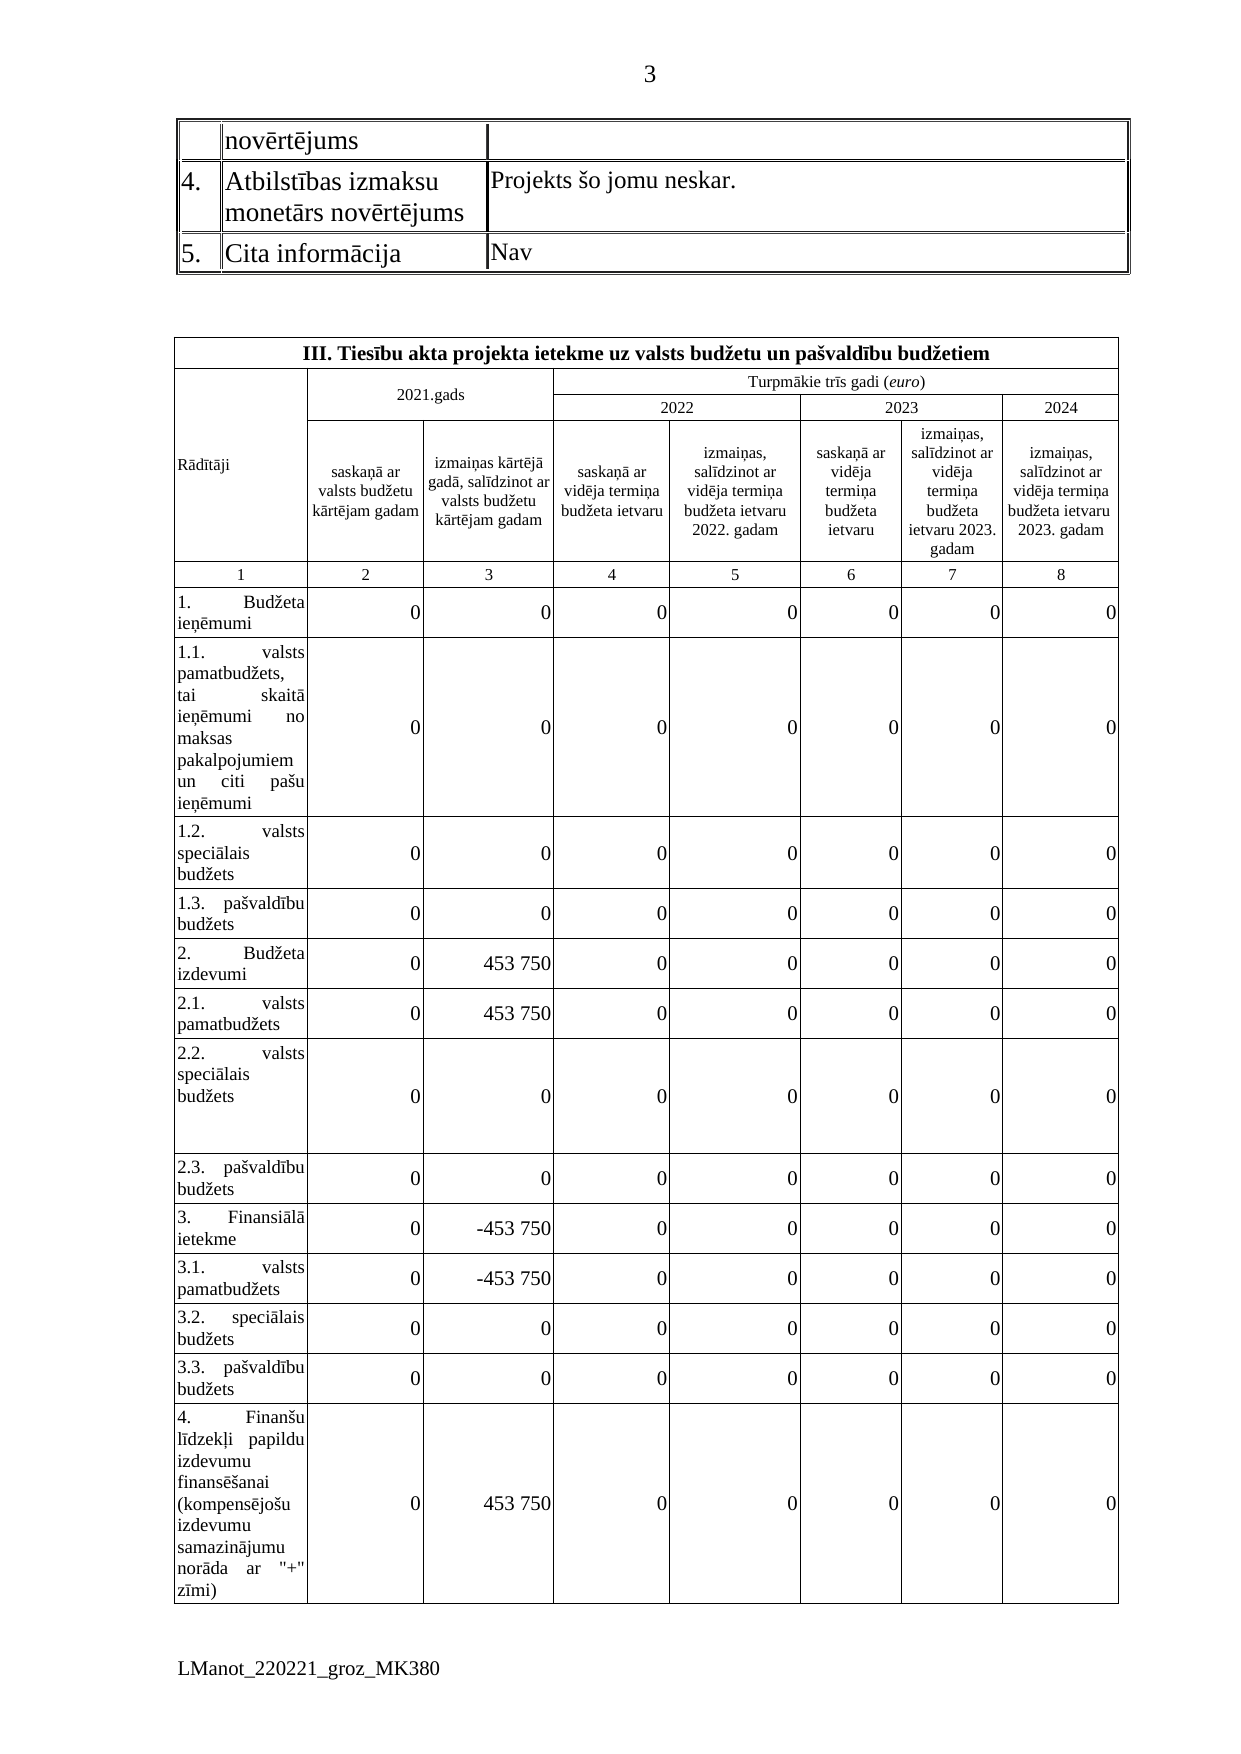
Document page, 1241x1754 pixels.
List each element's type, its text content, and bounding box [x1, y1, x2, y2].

table_cell 0 [424, 889, 553, 938]
table_cell Atbilstības izmaksu monetārs novērtējums [223, 162, 486, 231]
table_cell 0 [308, 588, 423, 637]
table_cell saskaņā ar vidēja termiņa budžeta ietvaru [801, 421, 901, 561]
table_cell 0 [424, 1154, 553, 1202]
table_cell 0 [670, 1354, 800, 1402]
table_cell 0 [902, 588, 1002, 637]
table_cell 3 [424, 562, 553, 587]
table_cell 0 [308, 817, 423, 888]
table_cell 0 [308, 1204, 423, 1252]
table_cell 0 [308, 1154, 423, 1202]
table_cell Nav [487, 231, 1129, 271]
table_cell -453 750 [424, 1204, 553, 1252]
table_cell 0 [554, 939, 669, 988]
table_cell 2022 [554, 395, 800, 420]
table_cell Projekts šo jomu neskar. [487, 159, 1129, 231]
table_cell 453 750 [424, 939, 553, 988]
table_cell 7 [902, 562, 1002, 587]
table_cell izmaiņas kārtējā gadā, salīdzinot ar valsts budžetu kārtējam gadam [424, 421, 553, 561]
table_cell 0 [801, 1204, 901, 1252]
table_cell 0 [801, 817, 901, 888]
table_cell 2 [308, 562, 423, 587]
table_cell Turpmākie trīs gadi (euro) [554, 369, 1118, 394]
table_cell 0 [670, 889, 800, 938]
table_cell 3.1. valsts pamatbudžets [175, 1254, 307, 1302]
table_cell 0 [670, 989, 800, 1038]
table_cell 2. Budžeta izdevumi [175, 939, 307, 988]
table_cell 0 [670, 939, 800, 988]
table_cell 0 [1003, 939, 1118, 988]
table_cell 3. Finansiālā ietekme [175, 1204, 307, 1252]
table_cell 0 [801, 1354, 901, 1402]
table_cell 0 [801, 989, 901, 1038]
table_cell 0 [554, 588, 669, 637]
table_cell 0 [424, 638, 553, 816]
table_cell 0 [902, 1404, 1002, 1603]
table_cell 0 [801, 1039, 901, 1152]
table_cell 0 [554, 1354, 669, 1402]
table_cell 0 [902, 1204, 1002, 1252]
table_cell 0 [554, 889, 669, 938]
table_cell 0 [308, 1254, 423, 1302]
table_cell 1.2. valsts speciālais budžets [175, 817, 307, 888]
table_cell 4. [178, 159, 221, 231]
table_cell 0 [801, 588, 901, 637]
table_cell 0 [902, 1304, 1002, 1352]
table_cell 2023 [801, 395, 1002, 420]
table_cell 0 [902, 638, 1002, 816]
table_cell 0 [308, 989, 423, 1038]
table_header III. Tiesību akta projekta ietekme uz valsts budžetu un pašvaldību budžetiem [175, 338, 1118, 368]
table_cell 0 [670, 817, 800, 888]
table_cell 0 [902, 817, 1002, 888]
table_cell Rādītāji [175, 369, 307, 561]
table_cell 0 [902, 1154, 1002, 1202]
table_cell 0 [554, 1154, 669, 1202]
table_cell 6 [801, 562, 901, 587]
table_cell 0 [1003, 1039, 1118, 1152]
table_cell 0 [308, 1354, 423, 1402]
table_cell 0 [801, 1304, 901, 1352]
table_cell 3. [180, 122, 221, 159]
table_cell 1 [175, 562, 307, 587]
table_cell 0 [1003, 1404, 1118, 1603]
table_cell 0 [670, 1254, 800, 1302]
table_cell 0 [902, 1354, 1002, 1402]
table_cell 0 [554, 1254, 669, 1302]
table_cell 0 [670, 1404, 800, 1603]
table_cell 2.3. pašvaldību budžets [175, 1154, 307, 1202]
table_cell 0 [308, 1039, 423, 1152]
table_cell izmaiņas, salīdzinot ar vidēja termiņa budžeta ietvaru 2023. gadam [902, 421, 1002, 561]
table_cell 0 [670, 638, 800, 816]
table_cell 0 [670, 588, 800, 637]
table_cell 1.1. valsts pamatbudžets, tai skaitā ieņēmumi no maksas pakalpojumiem un citi pašu ieņēmumi [175, 638, 307, 816]
table_cell 0 [308, 889, 423, 938]
table_cell 0 [308, 1404, 423, 1603]
table_cell izmaiņas, salīdzinot ar vidēja termiņa budžeta ietvaru 2023. gadam [1003, 421, 1118, 561]
table_cell 3.3. pašvaldību budžets [175, 1354, 307, 1402]
table_cell 0 [1003, 989, 1118, 1038]
table_cell izmaiņas, salīdzinot ar vidēja termiņa budžeta ietvaru 2022. gadam [670, 421, 800, 561]
table_cell 0 [670, 1154, 800, 1202]
table_cell 0 [308, 939, 423, 988]
table_cell 0 [801, 889, 901, 938]
table_cell 0 [554, 989, 669, 1038]
table_cell 8 [1003, 562, 1118, 587]
table_cell 0 [554, 1404, 669, 1603]
table_cell 0 [670, 1304, 800, 1352]
table_cell 0 [902, 1254, 1002, 1302]
table_cell 0 [424, 1304, 553, 1352]
table_cell 0 [308, 1304, 423, 1352]
table_cell 0 [308, 638, 423, 816]
table_cell 0 [670, 1204, 800, 1252]
table_cell 2021.gads [308, 369, 553, 420]
table_cell 0 [554, 817, 669, 888]
table_cell 2.1. valsts pamatbudžets [175, 989, 307, 1038]
table_cell 0 [670, 1039, 800, 1152]
table_cell 0 [1003, 638, 1118, 816]
table_cell 2024 [1003, 395, 1118, 420]
table_cell 0 [1003, 817, 1118, 888]
table_cell 0 [1003, 1354, 1118, 1402]
table_cell 0 [801, 1154, 901, 1202]
table_cell 0 [902, 989, 1002, 1038]
table_cell 0 [902, 1039, 1002, 1152]
table_cell 0 [1003, 889, 1118, 938]
table_cell 4 [554, 562, 669, 587]
table_cell 0 [801, 638, 901, 816]
table_cell 0 [1003, 1304, 1118, 1352]
table_cell 0 [801, 939, 901, 988]
table_cell 0 [1003, 1204, 1118, 1252]
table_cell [221, 122, 487, 159]
table_cell saskaņā ar vidēja termiņa budžeta ietvaru [554, 421, 669, 561]
table_cell 0 [902, 889, 1002, 938]
table_cell 0 [424, 817, 553, 888]
table_cell 0 [1003, 1254, 1118, 1302]
table_cell 0 [902, 939, 1002, 988]
table_cell 0 [554, 1304, 669, 1352]
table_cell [487, 122, 1127, 159]
table_cell 0 [554, 1204, 669, 1252]
table_cell 2.2. valsts speciālais budžets [175, 1039, 307, 1152]
table_cell 453 750 [424, 1404, 553, 1603]
table_cell 0 [424, 588, 553, 637]
table_cell Cita informācija [221, 234, 487, 271]
table_cell 5. [178, 231, 221, 271]
table_cell 3.2. speciālais budžets [175, 1304, 307, 1352]
table_cell 0 [801, 1404, 901, 1603]
table_cell 1. Budžeta ieņēmumi [175, 588, 307, 637]
table_cell 453 750 [424, 989, 553, 1038]
table_cell 1.3. pašvaldību budžets [175, 889, 307, 938]
table_cell 0 [801, 1254, 901, 1302]
table_cell 0 [554, 638, 669, 816]
table_cell saskaņā ar valsts budžetu kārtējam gadam [308, 421, 423, 561]
table_cell 0 [424, 1039, 553, 1152]
table_cell 0 [1003, 588, 1118, 637]
table_cell 0 [554, 1039, 669, 1152]
table_cell -453 750 [424, 1254, 553, 1302]
table_cell 4. Finanšu līdzekļi papildu izdevumu finansēšanai (kompensējošu izdevumu samazinājumu norāda ar "+" zīmi) [175, 1404, 307, 1603]
table_cell 0 [424, 1354, 553, 1402]
table_cell 0 [1003, 1154, 1118, 1202]
table_cell 5 [670, 562, 800, 587]
